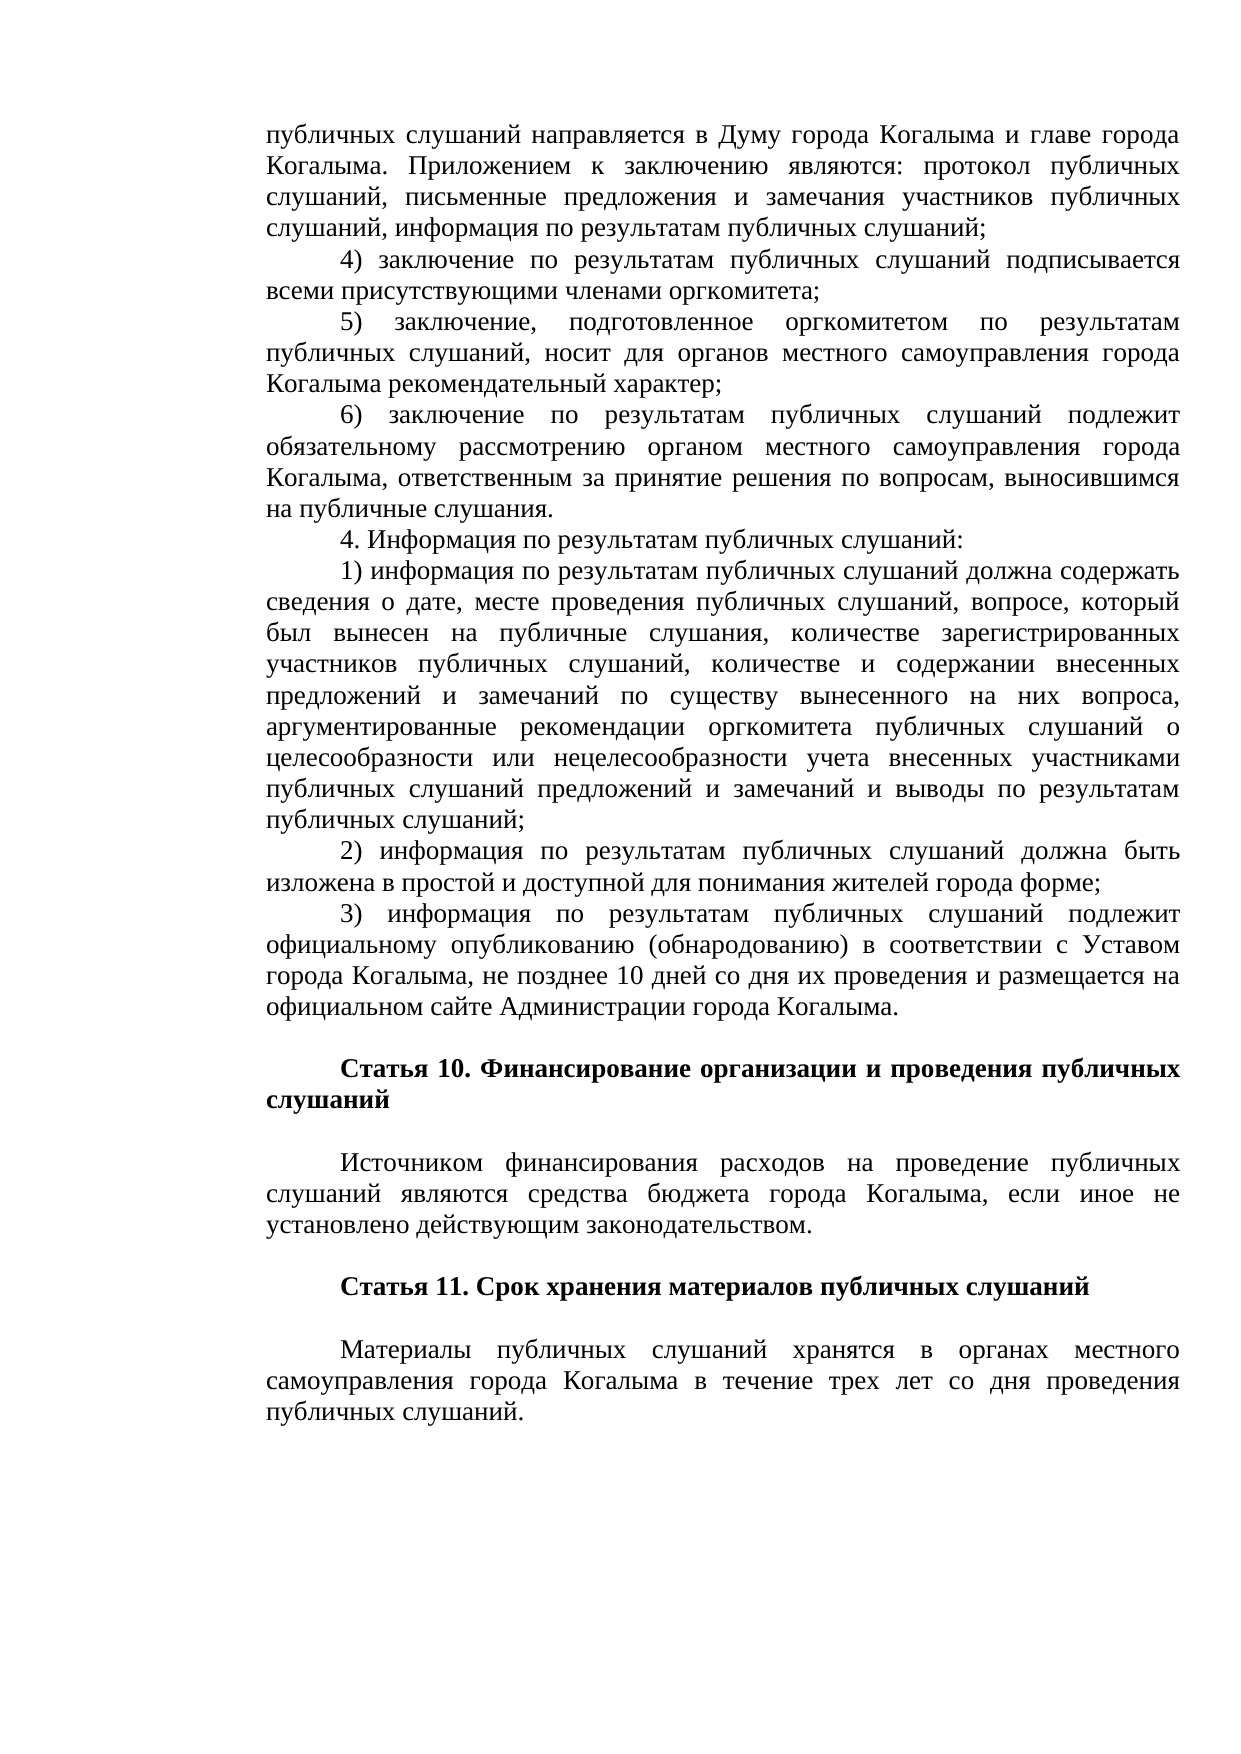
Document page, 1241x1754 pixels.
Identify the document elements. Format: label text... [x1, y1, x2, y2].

text Материалы публичных слушаний хранятся в органах местного самоуправления города Когалыма в течение трех лет со дня проведения публичных слушаний. [266, 1333, 1181, 1426]
text 4) заключение по результатам публичных слушаний подписывается всеми присутствующими членами оргкомитета; [266, 243, 1181, 305]
text 3) информация по результатам публичных слушаний подлежит официальному опубликованию (обнародованию) в соответствии с Уставом города Когалыма, не позднее 10 дней со дня их проведения и размещается на официальном сайте Администрации города Когалыма. [266, 897, 1181, 1021]
text 2) информация по результатам публичных слушаний должна быть изложена в простой и доступной для понимания жителей города форме; [266, 834, 1181, 897]
text 4. Информация по результатам публичных слушаний: [266, 523, 1181, 554]
text Статья 10. Финансирование организации и проведения публичных слушаний [266, 1052, 1181, 1115]
text 6) заключение по результатам публичных слушаний подлежит обязательному рассмотрению органом местного самоуправления города Когалыма, ответственным за принятие решения по вопросам, выносившимся на публичные слушания. [266, 398, 1181, 523]
text 1) информация по результатам публичных слушаний должна содержать сведения о дате, месте проведения публичных слушаний, вопросе, который был вынесен на публичные слушания, количестве зарегистрированных участников публичных слушаний, количестве и содержании внесенных предложений и замечаний по существу вынесенного на них вопроса, аргументированные рекомендации оргкомитета публичных слушаний о целесообразности или нецелесообразности учета внесенных участниками публичных слушаний предложений и замечаний и выводы по результатам публичных слушаний; [266, 554, 1181, 834]
text 5) заключение, подготовленное оргкомитетом по результатам публичных слушаний, носит для органов местного самоуправления города Когалыма рекомендательный характер; [266, 305, 1181, 398]
text Источником финансирования расходов на проведение публичных слушаний являются средства бюджета города Когалыма, если иное не установлено действующим законодательством. [266, 1146, 1181, 1239]
text Статья 11. Срок хранения материалов публичных слушаний [266, 1271, 1181, 1302]
